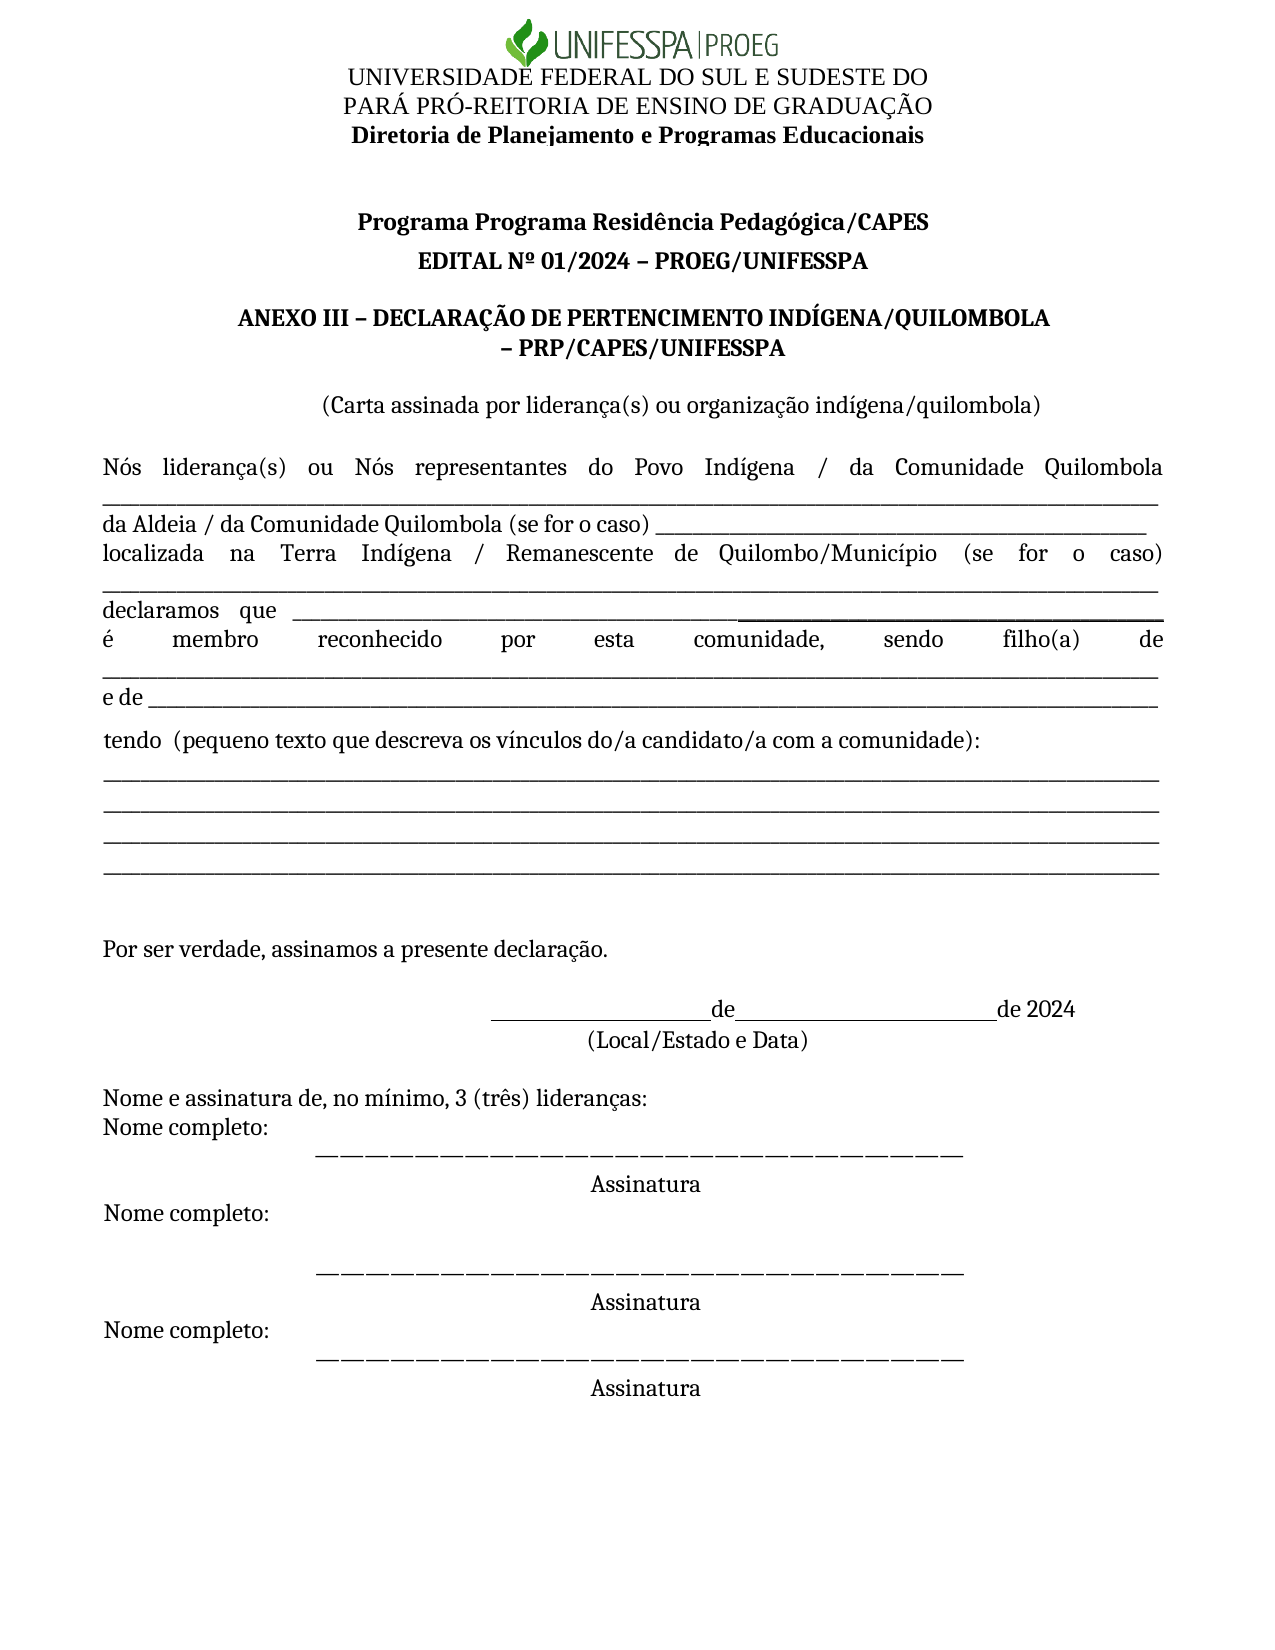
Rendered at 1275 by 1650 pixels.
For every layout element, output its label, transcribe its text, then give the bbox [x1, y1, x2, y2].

text Nome completo: [103, 1316, 1192, 1345]
text Por ser verdade, assinamos a presente declaração. [102, 935, 1075, 963]
text e de _____________________________________________________________________________________________________________ [102, 683, 1164, 711]
text Assinatura [317, 1374, 974, 1403]
picture [505, 18, 778, 67]
text localizada na Terra Indígena / Remanescente de Quilombo/Município (se for o caso) __________________________________________________________________________________________________________________ [102, 539, 1164, 596]
text (Local/Estado e Data) [177, 1026, 1075, 1055]
text – PRP/CAPES/UNIFESSPA [215, 333, 1071, 362]
text ________________________________________________________________________________________________________________________________________________________________________________________________________________________________________________________________________________________________________________________________________________________________________________________________________________________________________________________________________ [103, 757, 1164, 879]
text —————————————————————————— [280, 1345, 999, 1374]
text tendo (pequeno texto que descreva os vínculos do/a candidato/a com a comunidade): [103, 726, 1164, 755]
subtitle Programa Programa Residência Pedagógica/CAPES [215, 208, 1071, 236]
text (Carta assinada por liderança(s) ou organização indígena/quilombola) [177, 391, 1164, 420]
text —————————————————————————— [279, 1141, 999, 1170]
text Nós liderança(s) ou Nós representantes do Povo Indígena / da Comunidade Quilombola __________________________________________________________________________________________________________________ [102, 453, 1164, 510]
text Assinatura [317, 1170, 974, 1199]
subtitle EDITAL Nº 01/2024 – PROEG/UNIFESSPA [215, 247, 1071, 276]
text da Aldeia / da Comunidade Quilombola (se for o caso) _____________________________________________________ [102, 510, 1164, 539]
text ANEXO III – DECLARAÇÃO DE PERTENCIMENTO INDÍGENA/QUILOMBOLA [18, 304, 1270, 333]
text Assinatura [317, 1288, 974, 1316]
text Nome completo: [103, 1199, 1192, 1228]
text de de 2024 [177, 995, 1075, 1024]
text Nome completo: [102, 1113, 1192, 1141]
text —————————————————————————— [280, 1259, 999, 1288]
text Nome e assinatura de, no mínimo, 3 (três) lideranças: [102, 1084, 1192, 1113]
text declaramos que ______________________________________________________________________________________________ é membro reconhecido por esta comunidade, sendo filho(a) de __________________________________________________________________________________________________________________ [102, 596, 1164, 683]
